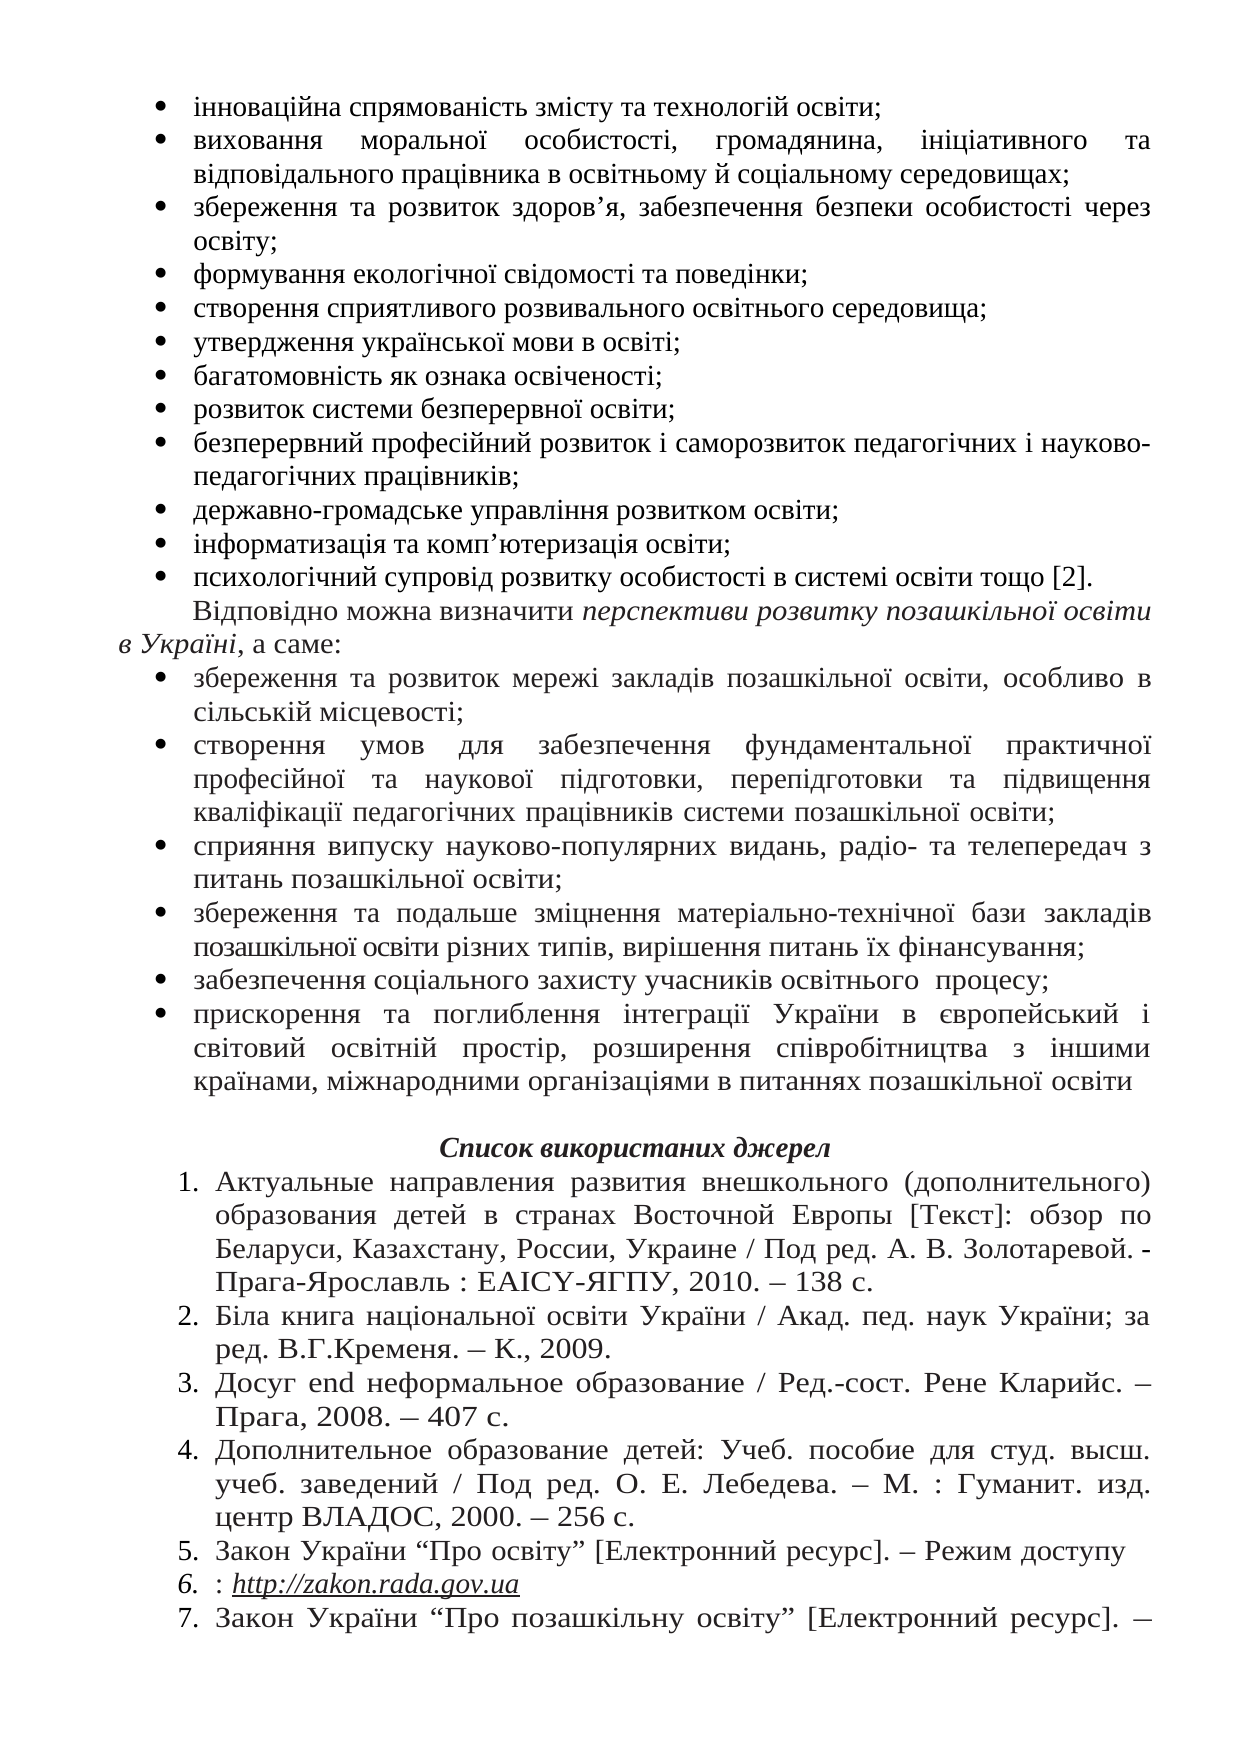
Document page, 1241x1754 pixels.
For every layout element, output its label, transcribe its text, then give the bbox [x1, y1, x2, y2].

list збереження та розвиток мережі закладів позашкільної освіти, особливо в сільській місцевості; [156, 660, 1152, 727]
list : http://zakon.rada.gov.ua [177, 1566, 1152, 1600]
list збереження та розвиток здоров’я, забезпечення безпеки особистості через освіту; [156, 189, 1152, 257]
list забезпечення соціального захисту учасників освітнього процесу; [156, 962, 1152, 996]
list державно-громадське управління розвитком освіти; [156, 492, 1152, 526]
list створення сприятливого розвивального освітнього середовища; [156, 290, 1152, 324]
list збереження та подальше зміцнення матеріально-технічної бази закладів позашкільної освіти різних типів, вирішення питань їх фінансування; [156, 895, 1152, 962]
list психологічний супровід розвитку особистості в системі освіти тощо [2]. [156, 559, 1152, 593]
subtitle Список використаних джерел [118, 1130, 1152, 1164]
list Досуг end неформальное образование / Ред.-сост. Рене Кларийс. – Прага, 2008. – 407 с. [177, 1365, 1152, 1432]
list Дополнительное образование детей: Учеб. пособие для студ. высш. учеб. заведений / Под ред. О. Е. Лебедева. – М. : Гуманит. изд. центр ВЛАДОС, 2000. – 256 с. [177, 1432, 1152, 1533]
list розвиток системи безперервної освіти; [156, 391, 1152, 425]
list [177, 1600, 1152, 1633]
list прискорення та поглиблення інтеграції України в європейський і світовий освітній простір, розширення співробітництва з іншими країнами, міжнародними організаціями в питаннях позашкільної освіти [156, 996, 1152, 1097]
list формування екологічної свідомості та поведінки; [156, 257, 1152, 290]
list інформатизація та комп’ютеризація освіти; [156, 526, 1152, 559]
list безперервний професійний розвиток і саморозвиток педагогічних і науково-педагогічних працівників; [156, 425, 1152, 492]
list багатомовність як ознака освіченості; [156, 358, 1152, 391]
list виховання моральної особистості, громадянина, ініціативного та відповідального працівника в освітньому й соціальному середовищах; [156, 122, 1152, 189]
list інноваційна спрямованість змісту та технологій освіти; [156, 89, 1152, 122]
list Актуальные направления развития внешкольного (дополнительного) образования детей в странах Восточной Европы [Текст]: обзор по Беларуси, Казахстану, России, Украине / Под ред. А. В. Золотаревой. - Прага-Ярославль : EAICY-ЯГПУ, 2010. – 138 с. [177, 1164, 1152, 1298]
list створення умов для забезпечення фундаментальної практичної професійної та наукової підготовки, перепідготовки та підвищення кваліфікації педагогічних працівників системи позашкільної освіти; [156, 727, 1152, 828]
text Відповідно можна визначити перспективи розвитку позашкільної освіти в Україні, а саме: [118, 593, 1152, 660]
list Біла книга національної освіти України / Акад. пед. наук України; за ред. В.Г.Кременя. – К., 2009. [177, 1298, 1152, 1365]
list утвердження української мови в освіті; [156, 324, 1152, 358]
list сприяння випуску науково-популярних видань, радіо- та телепередач з питань позашкільної освіти; [156, 828, 1152, 895]
list Закон України “Про освіту” [Електронний ресурс]. – Режим доступу [177, 1533, 1152, 1566]
